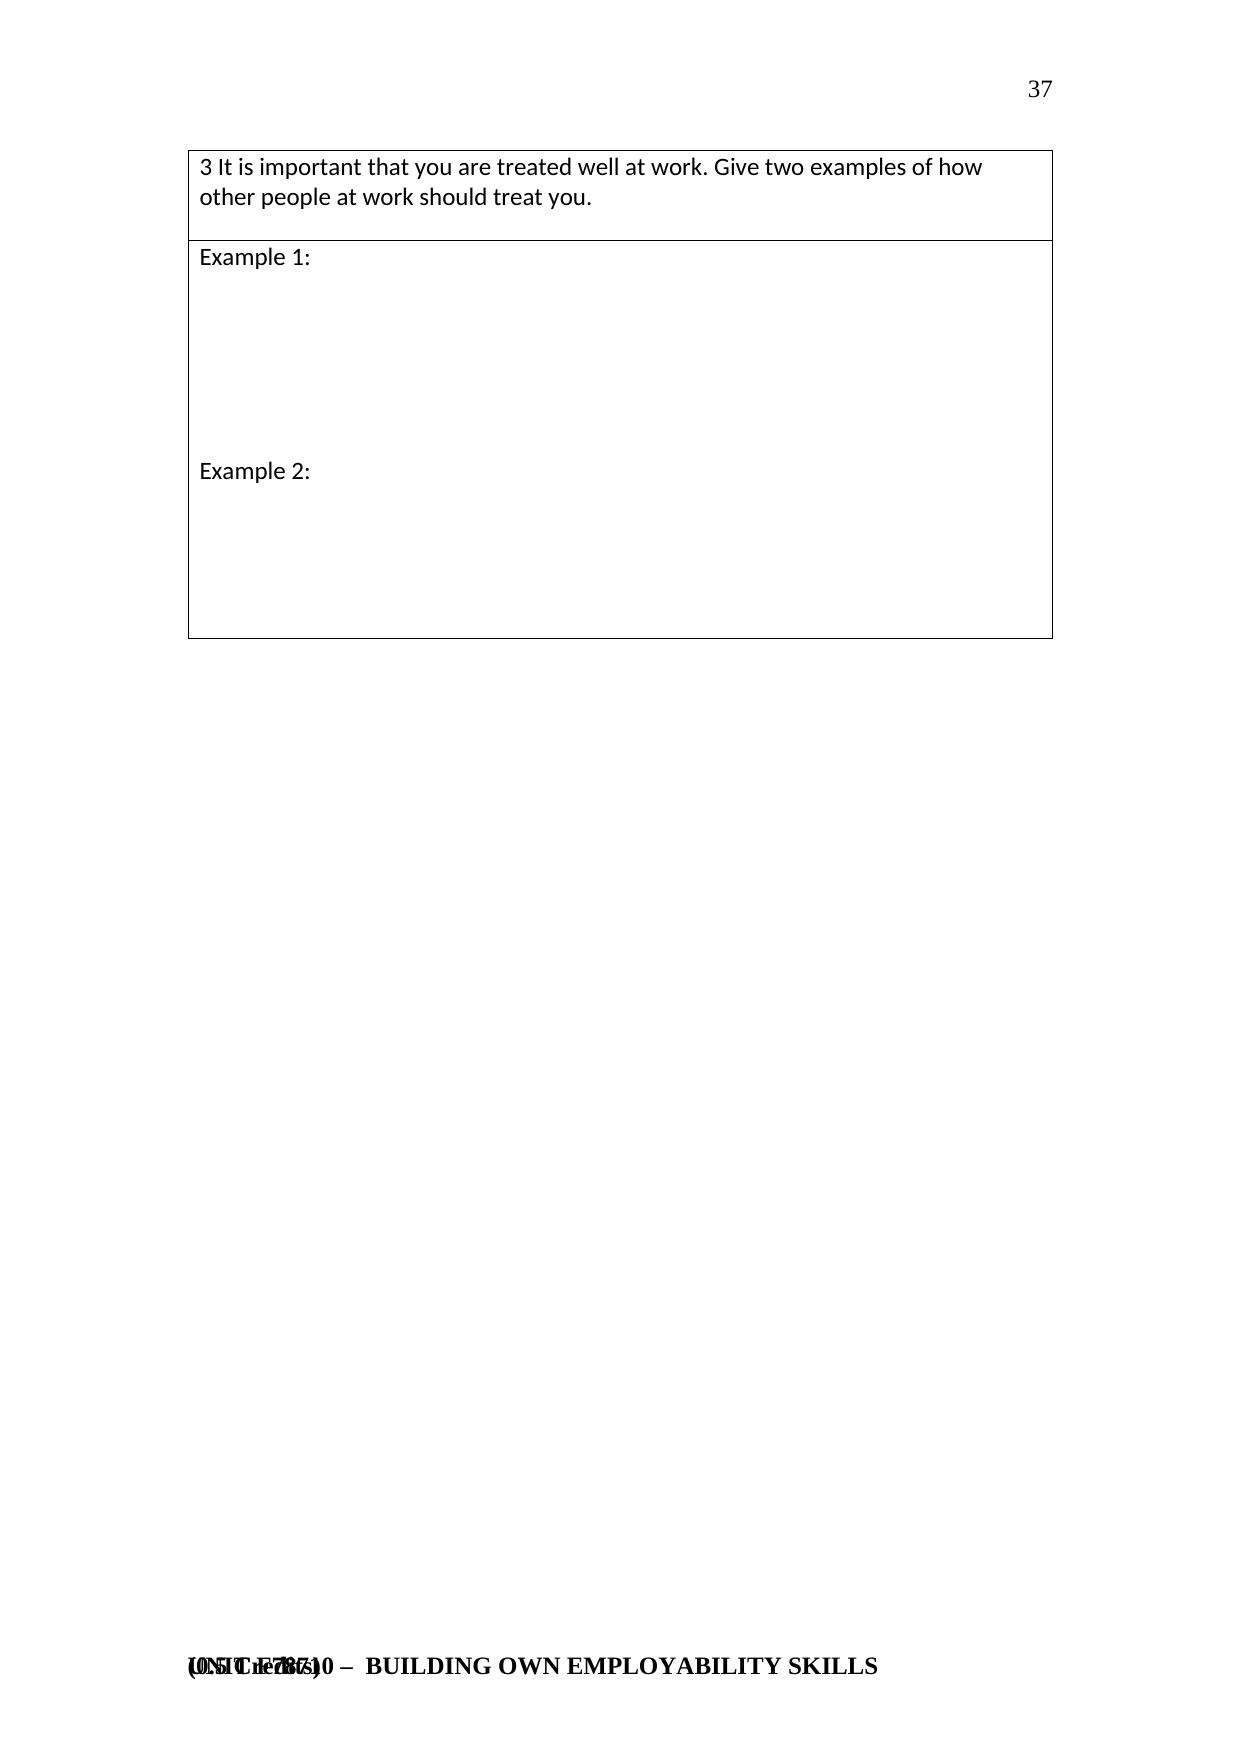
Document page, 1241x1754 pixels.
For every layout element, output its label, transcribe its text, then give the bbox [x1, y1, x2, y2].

table_header 3 It is important that you are treated well at work. Give two examples of how other people at work should treat you. [189, 151, 1052, 240]
table_cell Example 1: Example 2: [189, 241, 1052, 638]
